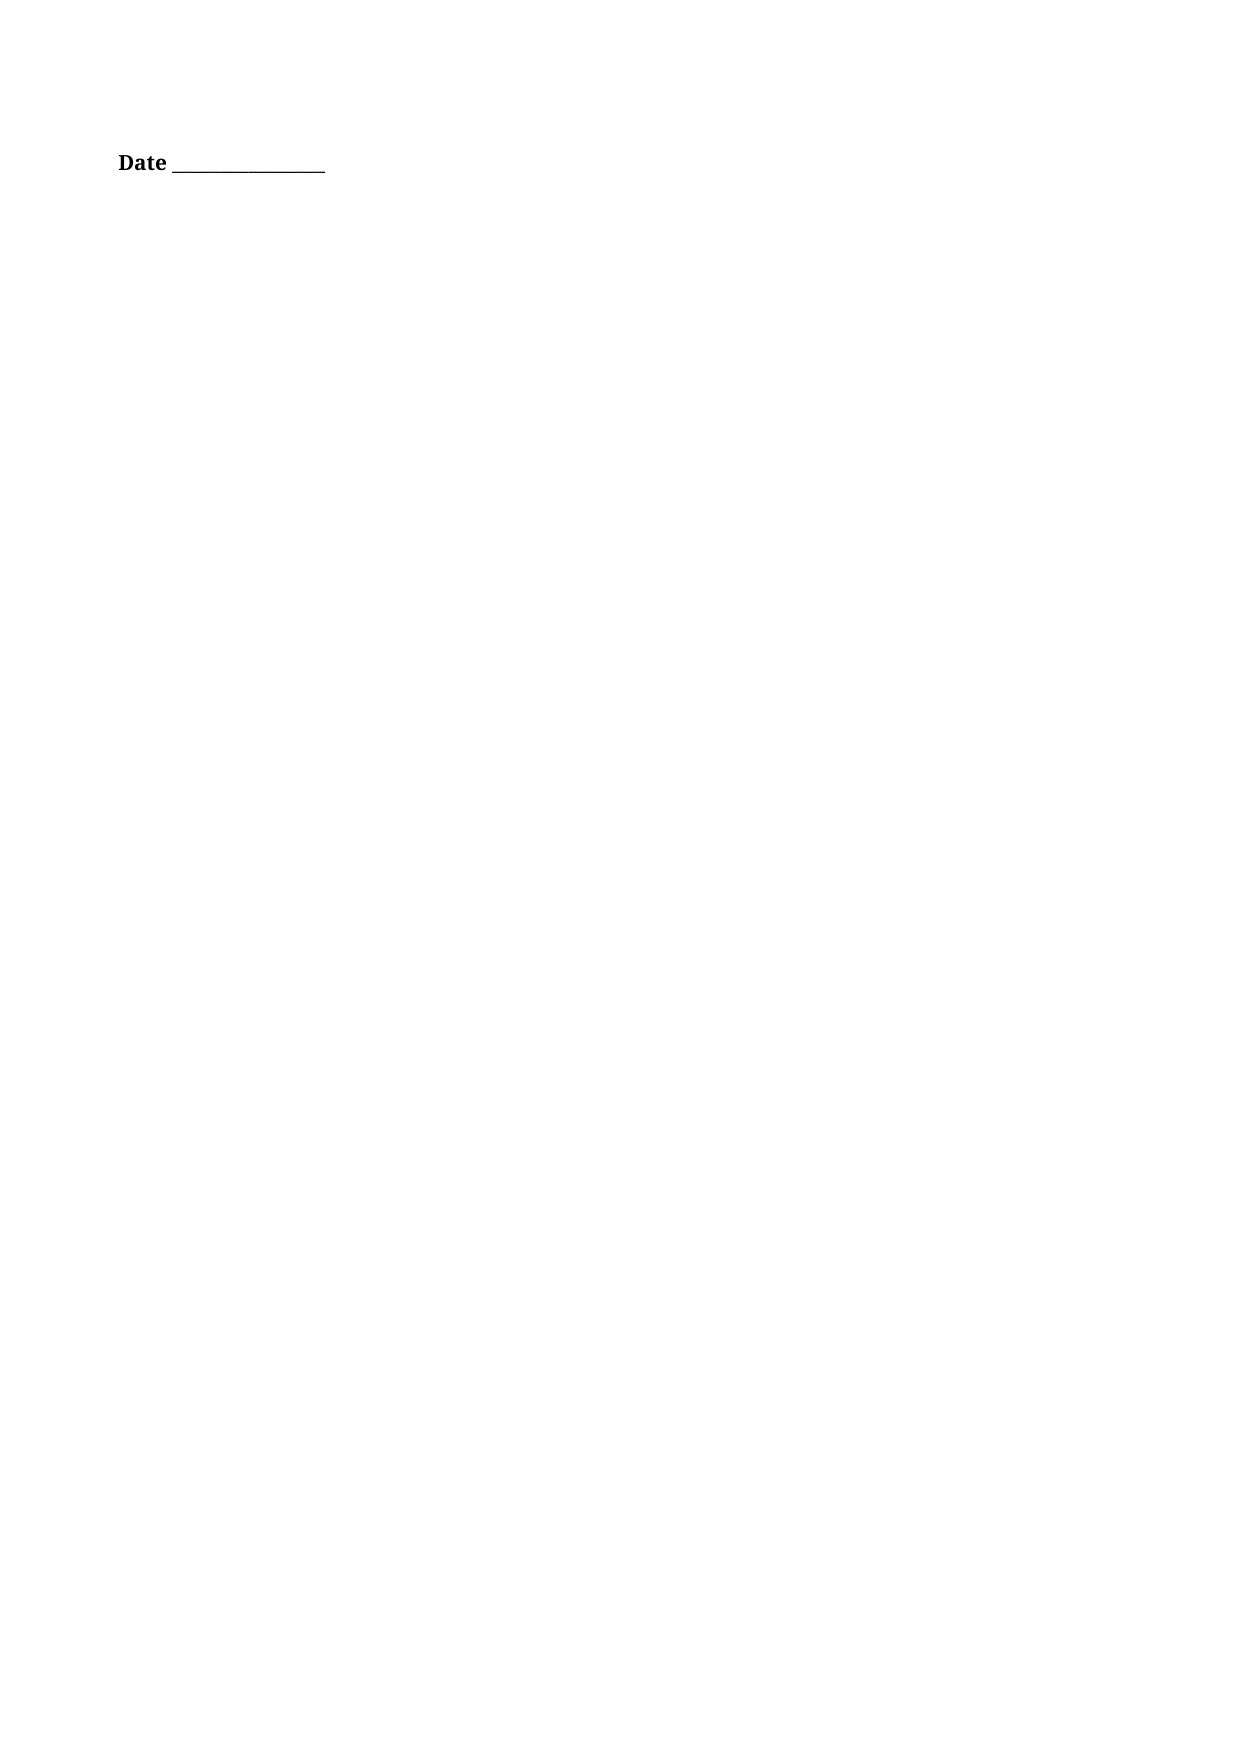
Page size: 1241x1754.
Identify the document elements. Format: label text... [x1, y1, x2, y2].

text Date ________________ [118, 148, 1122, 176]
